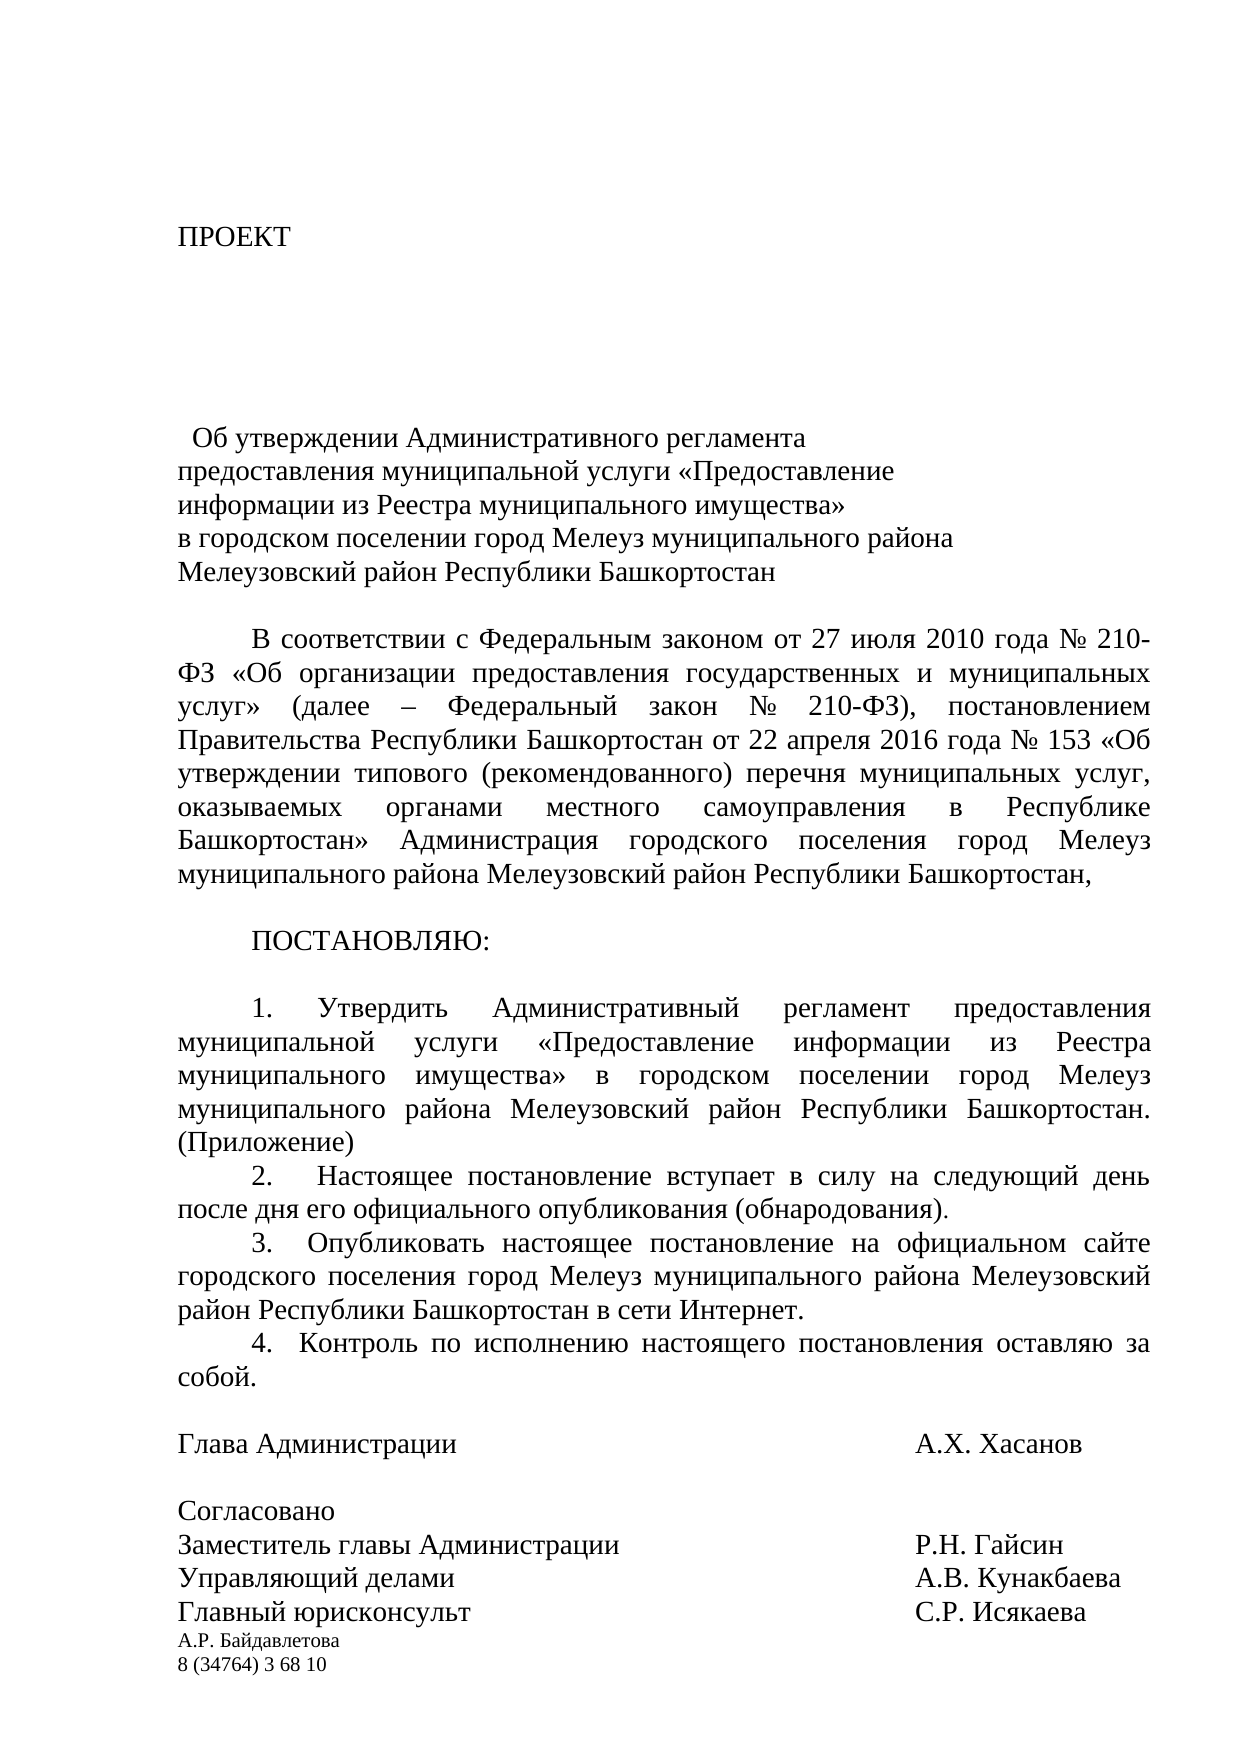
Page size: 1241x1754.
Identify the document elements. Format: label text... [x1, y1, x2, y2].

text Об утверждении Административного регламента предоставления муниципальной услуги «Предоставление информации из Реестра муниципального имущества» в городском поселении город Мелеуз муниципального района Мелеузовский район Республики Башкортостан [177, 420, 1152, 588]
text Глава Администрации А.Х. Хасанов [177, 1426, 1152, 1460]
text 8 (34764) 3 68 10 [177, 1652, 1152, 1676]
text Согласовано [177, 1493, 1152, 1527]
text Заместитель главы Администрации Р.Н. Гайсин [177, 1527, 1152, 1560]
text 4. Контроль по исполнению настоящего постановления оставляю за собой. [177, 1326, 1152, 1393]
text ПОСТАНОВЛЯЮ: [177, 923, 1152, 957]
text 2. Настоящее постановление вступает в силу на следующий день после дня его официального опубликования (обнародования). [177, 1158, 1152, 1225]
list 3. Опубликовать настоящее постановление на официальном сайте городского поселения город Мелеуз муниципального района Мелеузовский район Республики Башкортостан в сети Интернет. [177, 1225, 1152, 1326]
text Управляющий делами А.В. Кунакбаева [177, 1560, 1152, 1594]
text ПРОЕКТ [177, 219, 1152, 252]
text 1. Утвердить Административный регламент предоставления муниципальной услуги «Предоставление информации из Реестра муниципального имущества» в городском поселении город Мелеуз муниципального района Мелеузовский район Республики Башкортостан. (Приложение) [177, 990, 1152, 1158]
text В соответствии с Федеральным законом от 27 июля 2010 года № 210-ФЗ «Об организации предоставления государственных и муниципальных услуг» (далее – Федеральный закон № 210-ФЗ), постановлением Правительства Республики Башкортостан от 22 апреля 2016 года № 153 «Об утверждении типового (рекомендованного) перечня муниципальных услуг, оказываемых органами местного самоуправления в Республике Башкортостан» Администрация городского поселения город Мелеуз муниципального района Мелеузовский район Республики Башкортостан, [177, 621, 1152, 889]
text Главный юрисконсульт С.Р. Исякаева [177, 1594, 1152, 1627]
text А.Р. Байдавлетова [177, 1627, 1152, 1652]
